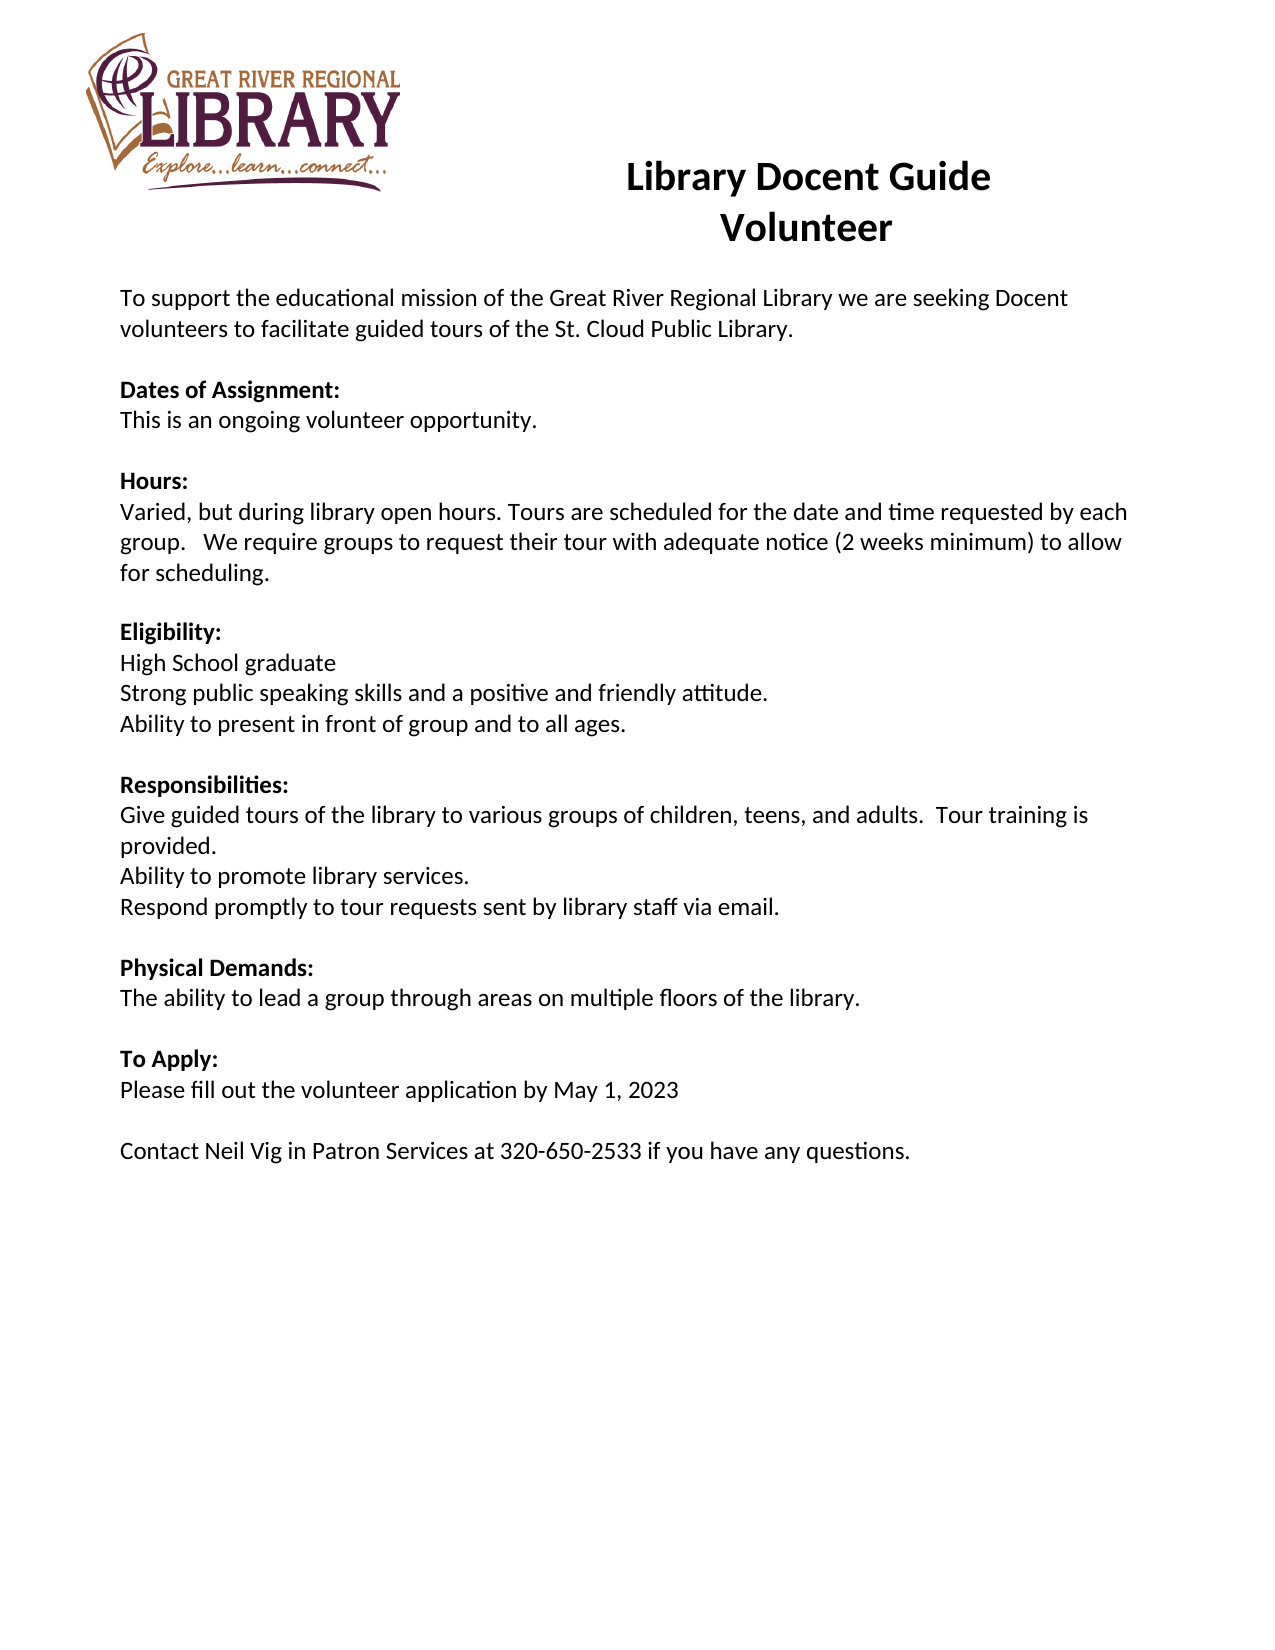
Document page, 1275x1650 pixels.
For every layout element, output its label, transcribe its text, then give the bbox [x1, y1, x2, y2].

text Ability to present in front of group and to all ages. [120, 708, 1155, 738]
text Respond promptly to tour requests sent by library staff via email. [120, 891, 1155, 921]
text To support the educational mission of the Great River Regional Library we are seeking Docent volunteers to facilitate guided tours of the St. Cloud Public Library. [120, 282, 1155, 343]
text High School graduate [120, 647, 1155, 677]
text The ability to lead a group through areas on multiple floors of the library. [120, 982, 1155, 1013]
text Ability to promote library services. [120, 860, 1155, 891]
text Contact Neil Vig in Patron Services at 320-650-2533 if you have any questions. [120, 1135, 1155, 1166]
text Hours: [120, 465, 1155, 496]
text This is an ongoing volunteer opportunity. [120, 404, 1155, 435]
text Give guided tours of the library to various groups of children, teens, and adults. Tour training is provided. [120, 799, 1155, 860]
text Strong public speaking skills and a positive and friendly attitude. [120, 677, 1155, 708]
text Varied, but during library open hours. Tours are scheduled for the date and time requested by each group. We require groups to request their tour with adequate notice (2 weeks minimum) to allow for scheduling. [120, 496, 1155, 587]
text Dates of Assignment: [120, 374, 1155, 404]
text Volunteer [457, 201, 1155, 252]
text Responsibilities: [120, 769, 1155, 799]
picture [86, 31, 400, 193]
text Eligibility: [120, 616, 1155, 647]
text Please fill out the volunteer application by May 1, 2023 [120, 1074, 1155, 1104]
text To Apply: [120, 1043, 1155, 1074]
text Physical Demands: [120, 952, 1155, 982]
text Library Docent Guide [457, 150, 1155, 201]
